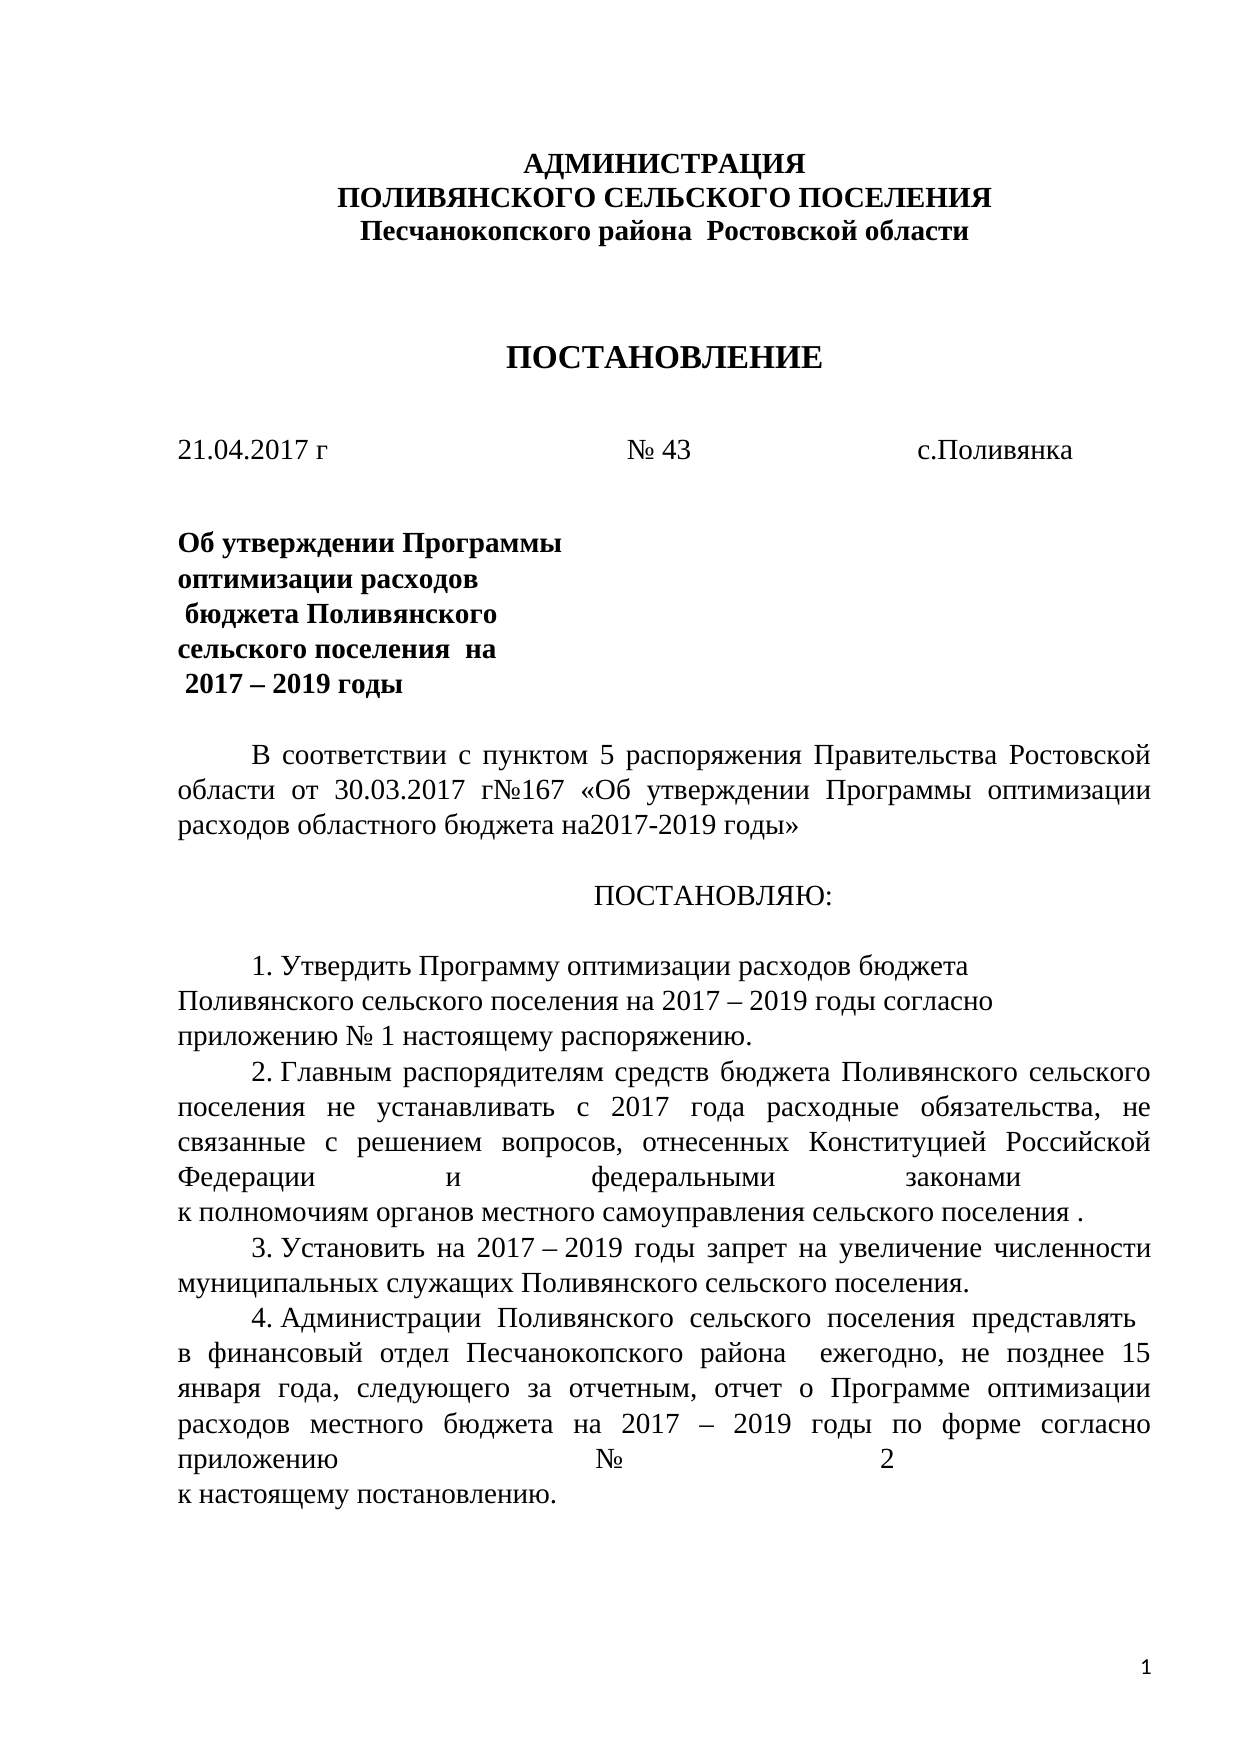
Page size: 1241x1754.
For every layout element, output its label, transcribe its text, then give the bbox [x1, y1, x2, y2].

text Об утверждении Программы [177, 526, 1152, 559]
text В соответствии с пунктом 5 распоряжения Правительства Ростовской области от 30.03.2017 г№167 «Об утверждении Программы оптимизации расходов областного бюджета на2017-2019 годы» [177, 737, 1152, 841]
text 3. Установить на 2017 – 2019 годы запрет на увеличение численности муниципальных служащих Поливянского сельского поселения. [177, 1230, 1152, 1298]
text сельского поселения на [177, 631, 1152, 665]
text 1. Утвердить Программу оптимизации расходов бюджета Поливянского сельского поселения на 2017 – 2019 годы согласно приложению № 1 настоящему распоряжению. [177, 948, 1152, 1052]
text 2. Главным распорядителям средств бюджета Поливянского сельского поселения не устанавливать с 2017 года расходные обязательства, не связанные с решением вопросов, отнесенных Конституцией Российской Федерации и федеральными законами к полномочиям органов местного самоуправления сельского поселения . [177, 1054, 1152, 1228]
text ПОСТАНОВЛЯЮ: [177, 878, 1152, 911]
text 21.04.2017 г № 43 с.Поливянка [177, 404, 1152, 466]
text ПОЛИВЯНСКОГО СЕЛЬСКОГО ПОСЕЛЕНИЯ Песчанокопского района Ростовской области [177, 180, 1152, 247]
text 4. Администрации Поливянского сельского поселения представлять в финансовый отдел Песчанокопского района ежегодно, не позднее 15 января года, следующего за отчетным, отчет о Программе оптимизации расходов местного бюджета на 2017 – 2019 годы по форме согласно приложению № 2 к настоящему постановлению. [177, 1300, 1152, 1510]
text оптимизации расходов бюджета Поливянского [177, 561, 1152, 629]
text АДМИНИСТРАЦИЯ [177, 146, 1152, 180]
text ПОСТАНОВЛЕНИЕ [177, 338, 1152, 376]
text 2017 – 2019 годы [177, 666, 1152, 700]
